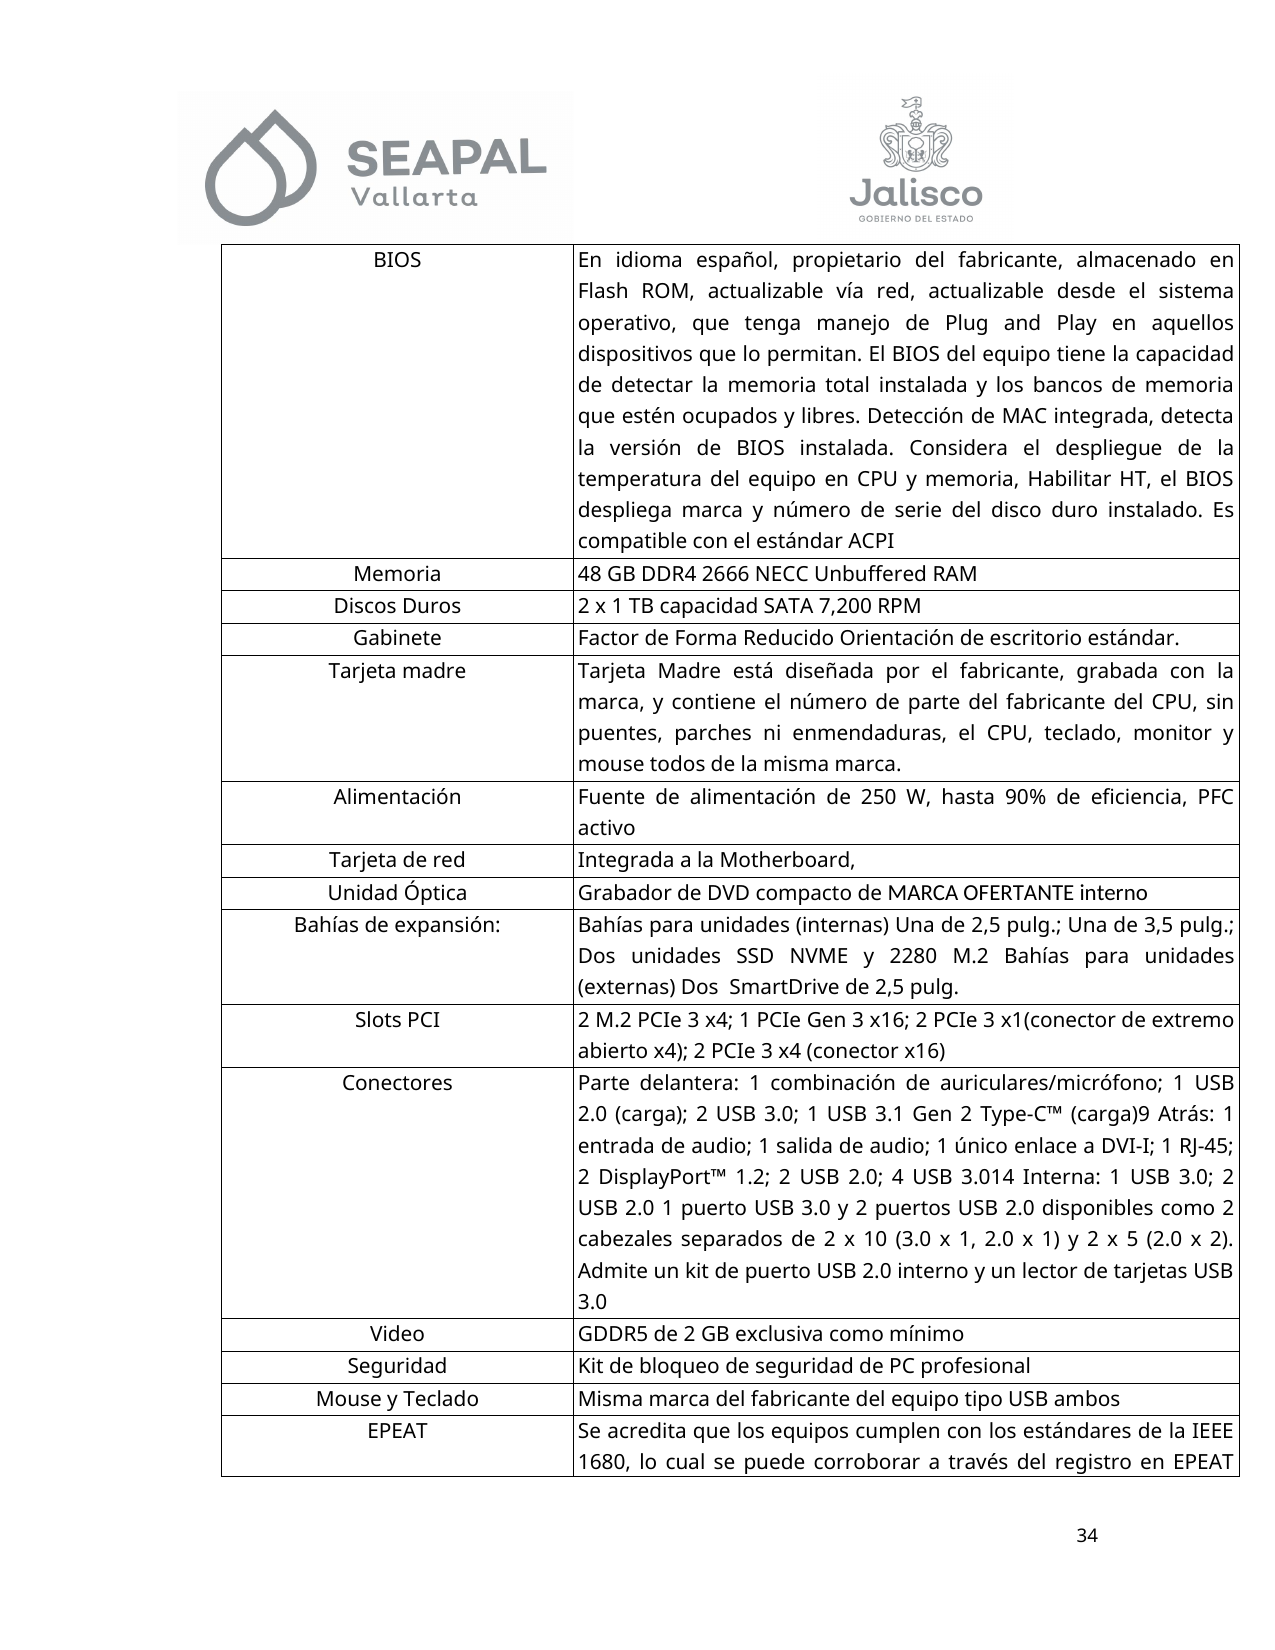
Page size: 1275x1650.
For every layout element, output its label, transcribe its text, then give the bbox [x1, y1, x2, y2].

picture [177, 91, 574, 245]
table_cell Tarjeta Madre está diseñada por el fabricante, grabada con la marca, y contiene el número de parte del fabricante del CPU, sin puentes, parches ni enmendaduras, el CPU, teclado, monitor y mouse todos de la misma marca. [574, 656, 1239, 781]
table_cell EPEAT [222, 1416, 573, 1476]
picture [817, 73, 1015, 244]
table_cell Integrada a la Motherboard, [574, 845, 1239, 877]
table_cell Kit de bloqueo de seguridad de PC profesional [574, 1352, 1239, 1383]
table_cell Conectores [222, 1068, 573, 1318]
table_cell GDDR5 de 2 GB exclusiva como mínimo [574, 1319, 1239, 1351]
table_cell Seguridad [222, 1352, 573, 1383]
table_cell Discos Duros [222, 591, 573, 622]
table_cell Mouse y Teclado [222, 1384, 573, 1415]
table_cell 2 M.2 PCIe 3 x4; 1 PCIe Gen 3 x16; 2 PCIe 3 x1(conector de extremo abierto x4); 2 PCIe 3 x4 (conector x16) [574, 1005, 1239, 1067]
table_cell Video [222, 1319, 573, 1351]
table_cell BIOS [222, 245, 573, 558]
table_cell Slots PCI [222, 1005, 573, 1067]
table_cell Fuente de alimentación de 250 W, hasta 90% de eficiencia, PFC activo [574, 782, 1239, 844]
table_cell Unidad Óptica [222, 878, 573, 909]
table_cell Bahías para unidades (internas) Una de 2,5 pulg.; Una de 3,5 pulg.; Dos unidades SSD NVME y 2280 M.2 Bahías para unidades (externas) Dos SmartDrive de 2,5 pulg. [574, 910, 1239, 1004]
table_cell 48 GB DDR4 2666 NECC Unbuffered RAM [574, 559, 1239, 590]
table_cell Bahías de expansión: [222, 910, 573, 1004]
table_cell Memoria [222, 559, 573, 590]
table_cell Alimentación [222, 782, 573, 844]
table_cell Misma marca del fabricante del equipo tipo USB ambos [574, 1384, 1239, 1415]
table_cell En idioma español, propietario del fabricante, almacenado en Flash ROM, actualizable vía red, actualizable desde el sistema operativo, que tenga manejo de Plug and Play en aquellos dispositivos que lo permitan. El BIOS del equipo tiene la capacidad de detectar la memoria total instalada y los bancos de memoria que estén ocupados y libres. Detección de MAC integrada, detecta la versión de BIOS instalada. Considera el despliegue de la temperatura del equipo en CPU y memoria, Habilitar HT, el BIOS despliega marca y número de serie del disco duro instalado. Es compatible con el estándar ACPI [574, 245, 1239, 558]
table_cell 2 x 1 TB capacidad SATA 7,200 RPM [574, 591, 1239, 622]
table_cell Tarjeta madre [222, 656, 573, 781]
table_cell Parte delantera: 1 combinación de auriculares/micrófono; 1 USB 2.0 (carga); 2 USB 3.0; 1 USB 3.1 Gen 2 Type-C™ (carga)9 Atrás: 1 entrada de audio; 1 salida de audio; 1 único enlace a DVI-I; 1 RJ-45; 2 DisplayPort™ 1.2; 2 USB 2.0; 4 USB 3.014 Interna: 1 USB 3.0; 2 USB 2.0 1 puerto USB 3.0 y 2 puertos USB 2.0 disponibles como 2 cabezales separados de 2 x 10 (3.0 x 1, 2.0 x 1) y 2 x 5 (2.0 x 2). Admite un kit de puerto USB 2.0 interno y un lector de tarjetas USB 3.0 [574, 1068, 1239, 1318]
table_cell Tarjeta de red [222, 845, 573, 877]
table_cell Factor de Forma Reducido Orientación de escritorio estándar. [574, 624, 1239, 655]
table_cell Gabinete [222, 624, 573, 655]
table_cell Grabador de DVD compacto de MARCA OFERTANTE interno [574, 878, 1239, 909]
